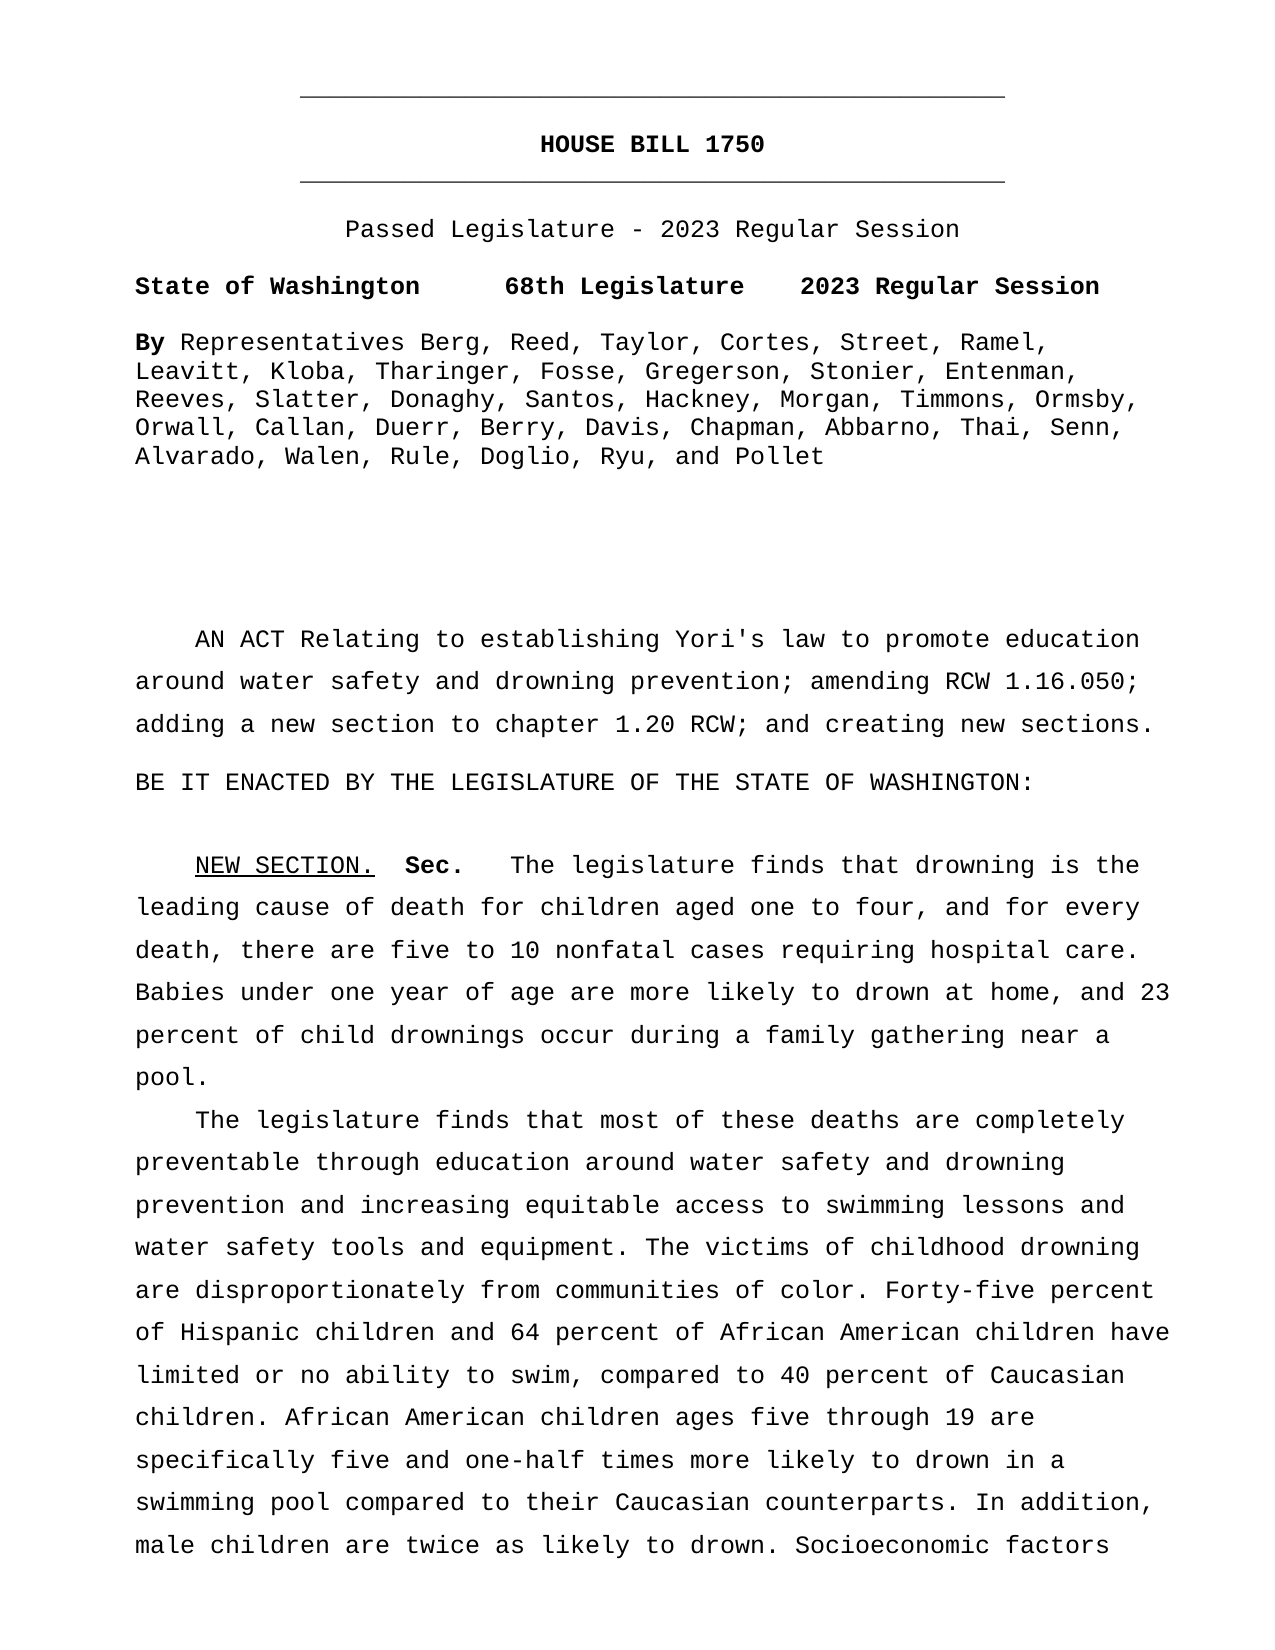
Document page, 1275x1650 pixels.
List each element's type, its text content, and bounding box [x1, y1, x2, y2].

text Passed Legislature - 2023 Regular Session [135, 217, 1170, 245]
text State of Washington 68th Legislature 2023 Regular Session [135, 273, 1170, 302]
text NEW SECTION. Sec. The legislature finds that drowning is the leading cause of death for children aged one to four, and for every death, there are five to 10 nonfatal cases requiring hospital care. Babies under one year of age are more likely to drown at home, and 23 percent of child drownings occur during a family gathering near a pool. [135, 839, 1170, 1094]
text BE IT ENACTED BY THE LEGISLATURE OF THE STATE OF WASHINGTON: [135, 769, 1170, 797]
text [135, 1094, 1170, 1562]
text HOUSE BILL 1750 [135, 132, 1170, 160]
text AN ACT Relating to establishing Yori's law to promote education around water safety and drowning prevention; amending RCW 1.16.050; adding a new section to chapter 1.20 RCW; and creating new sections. [135, 613, 1170, 741]
text _______________________________________________ [135, 75, 1170, 103]
text _______________________________________________ [135, 160, 1170, 188]
text By Representatives Berg, Reed, Taylor, Cortes, Street, Ramel, Leavitt, Kloba, Tharinger, Fosse, Gregerson, Stonier, Entenman, Reeves, Slatter, Donaghy, Santos, Hackney, Morgan, Timmons, Ormsby, Orwall, Callan, Duerr, Berry, Davis, Chapman, Abbarno, Thai, Senn, Alvarado, Walen, Rule, Doglio, Ryu, and Pollet [135, 330, 1170, 472]
